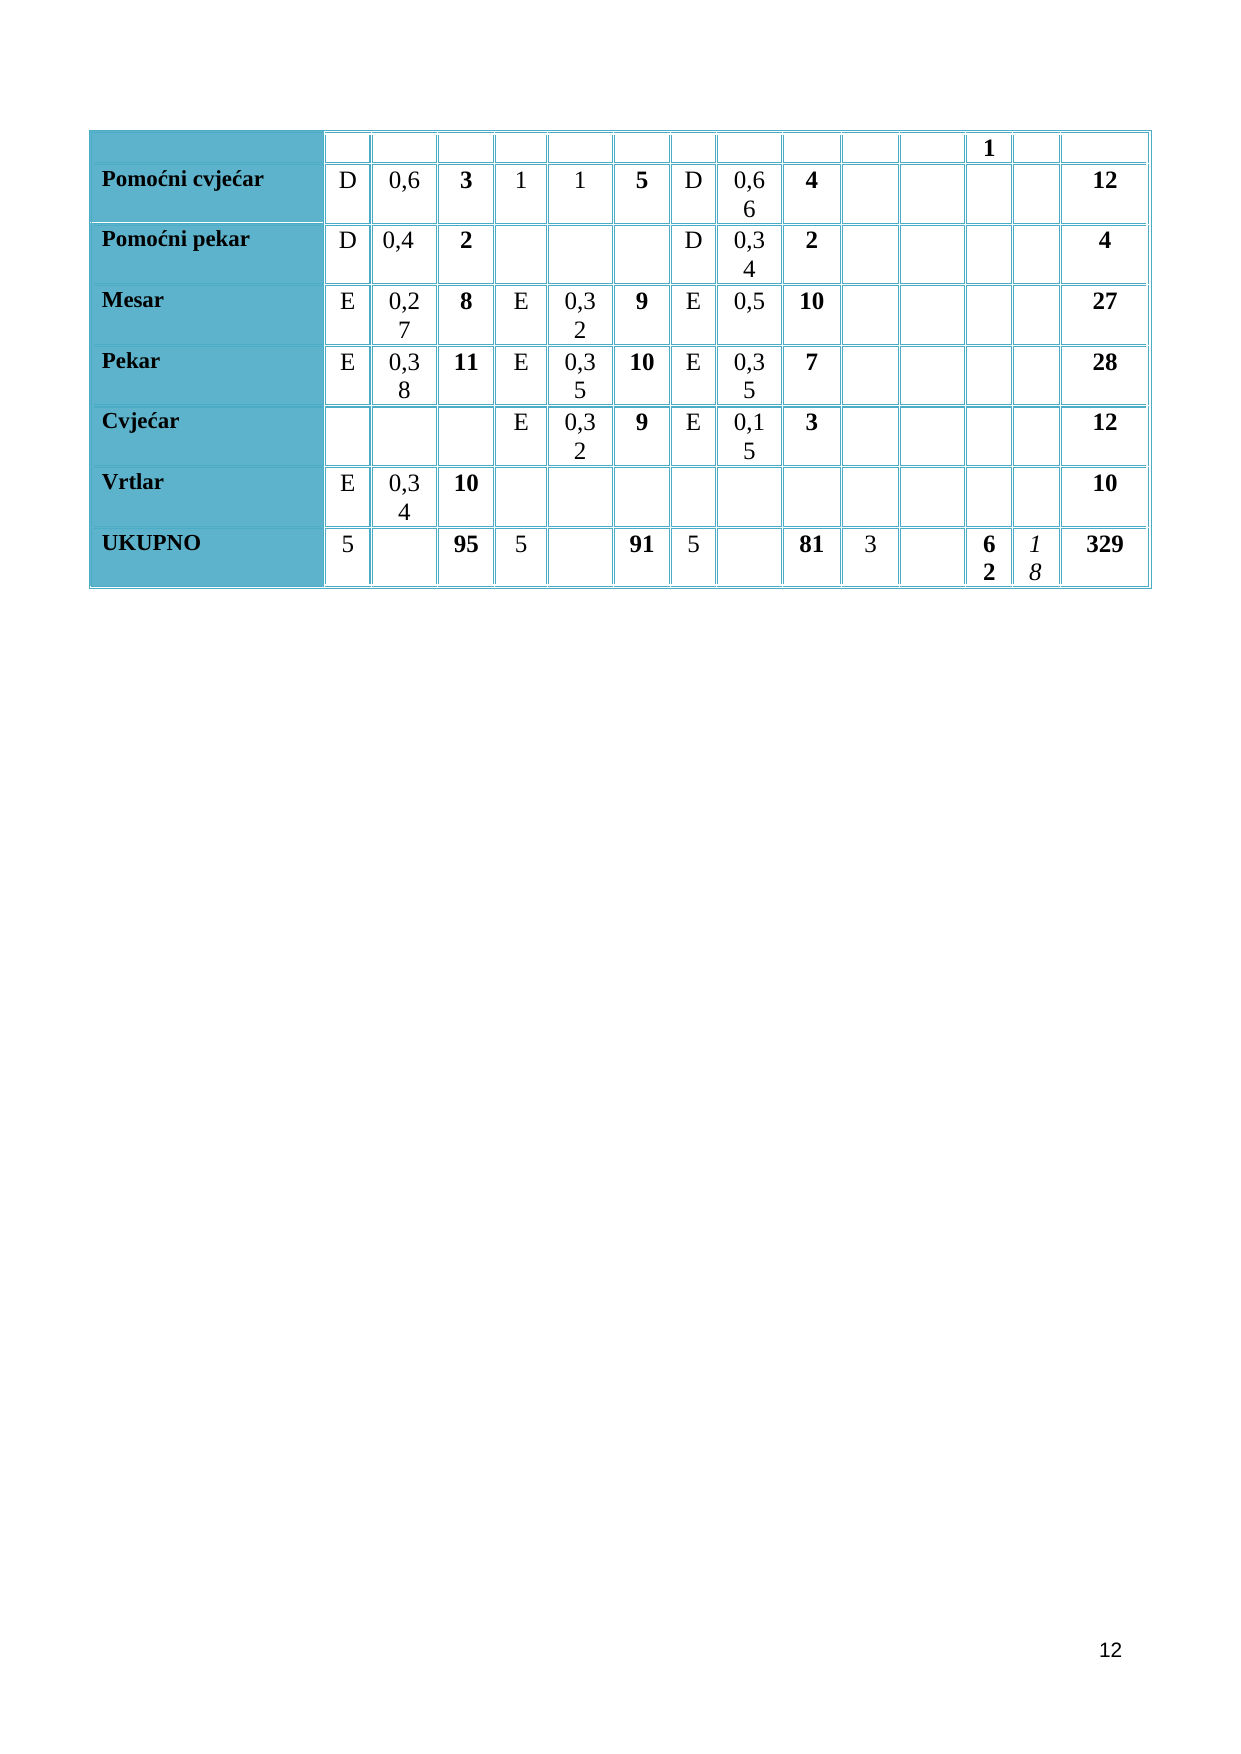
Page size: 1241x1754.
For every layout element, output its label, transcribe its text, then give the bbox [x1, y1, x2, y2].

table_cell D [672, 226, 715, 283]
table_cell [901, 226, 964, 283]
table_cell E [672, 347, 715, 404]
table_cell 1 [495, 133, 547, 162]
table_cell 1 [547, 133, 613, 162]
table_cell 81 [782, 529, 841, 586]
table_cell [672, 468, 715, 526]
table_cell [843, 165, 898, 222]
table_cell 27 [1060, 283, 1150, 344]
table_cell [496, 468, 546, 526]
table_cell 16 [782, 133, 841, 162]
table_cell [549, 468, 612, 526]
table_cell Pomoćni pekar [92, 223, 323, 283]
table_cell E [672, 286, 715, 344]
table_cell 8 [439, 286, 493, 344]
table_cell 10 [615, 347, 669, 404]
table_cell 0,5 [718, 286, 781, 344]
table_cell [615, 226, 669, 283]
table_cell 62 [965, 526, 1013, 586]
table_cell D [326, 226, 369, 283]
table_cell 1 [899, 133, 965, 162]
table_cell [1014, 286, 1059, 344]
table_cell 9 [615, 408, 669, 465]
table_cell [1014, 226, 1059, 283]
table_cell UKUPNO [92, 526, 324, 586]
table_cell 5 [495, 529, 547, 586]
table_cell [901, 468, 964, 526]
table_cell 2 [439, 226, 493, 283]
table_cell E [326, 347, 369, 404]
table_cell [549, 226, 612, 283]
table_cell [843, 286, 898, 344]
table_cell 1 [549, 165, 612, 222]
table_cell 0,32 [549, 408, 612, 465]
table_cell [967, 347, 1011, 404]
table_cell E [496, 286, 546, 344]
table_cell 0,35 [718, 347, 781, 404]
table_cell E [326, 286, 369, 344]
table_cell 5 [615, 165, 669, 222]
table_cell [1013, 133, 1060, 162]
table_cell 0,34 [718, 226, 781, 283]
table_cell 21 [437, 131, 495, 162]
table_cell 10 [784, 286, 840, 344]
table_cell 1 [324, 133, 371, 162]
table_cell [967, 468, 1011, 526]
table_cell 21 [965, 131, 1013, 162]
table_cell 0,34 [373, 468, 436, 526]
table_cell E [672, 408, 715, 465]
table_cell 11 [439, 347, 493, 404]
table_cell [1014, 468, 1059, 526]
table_cell [784, 468, 840, 526]
table_cell 1 [496, 165, 546, 222]
table_cell 1 [841, 133, 899, 162]
table_cell [899, 529, 965, 586]
table_cell 10 [439, 468, 493, 526]
table_cell 12 [1062, 162, 1148, 222]
table_cell 91 [613, 529, 670, 586]
table_cell 7 [784, 347, 840, 404]
table_cell 28 [1062, 344, 1148, 404]
table_cell 329 [1060, 526, 1148, 586]
table_cell 0,32 [549, 286, 612, 344]
table_cell 5 [670, 529, 716, 586]
table_cell [547, 529, 613, 586]
table_cell 1 [371, 133, 437, 162]
table_cell [901, 286, 964, 344]
table_cell [718, 468, 781, 526]
table_cell 0,4 [373, 226, 436, 283]
table_cell [1014, 408, 1059, 465]
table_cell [92, 133, 324, 162]
table_cell E [496, 408, 546, 465]
table_cell 95 [437, 526, 495, 586]
table_cell 3 [439, 165, 493, 222]
table_cell [843, 226, 898, 283]
table_cell E [496, 347, 546, 404]
table_cell [901, 165, 964, 222]
table_cell 12 [1060, 404, 1150, 465]
table_cell Vrtlar [90, 465, 324, 526]
table_cell [373, 408, 436, 465]
table_cell 19 [613, 133, 670, 162]
table_cell [371, 529, 437, 586]
table_cell 0,66 [718, 165, 781, 222]
table_cell 10 [1060, 465, 1150, 526]
table_cell [615, 468, 669, 526]
table_cell Cvjećar [90, 404, 324, 465]
table_cell D [672, 165, 715, 222]
table_cell [716, 529, 782, 586]
table_cell [967, 408, 1011, 465]
table_cell [901, 347, 964, 404]
table_cell [901, 408, 964, 465]
table_cell 4 [1062, 223, 1148, 283]
table_cell 4 [784, 165, 840, 222]
table_cell 3 [841, 529, 899, 586]
table_cell 3 [784, 408, 840, 465]
table_cell [1014, 165, 1059, 222]
table_cell 1 [670, 133, 716, 162]
table_cell 0,27 [373, 286, 436, 344]
table_cell 9 [615, 286, 669, 344]
table_cell [967, 286, 1011, 344]
table_cell [496, 226, 546, 283]
table_cell [843, 468, 898, 526]
table_cell 0,35 [549, 347, 612, 404]
table_cell Pekar [92, 344, 323, 404]
table_cell [326, 408, 369, 465]
table_cell [1014, 347, 1059, 404]
table_cell E [326, 468, 369, 526]
table_cell 5 [324, 529, 371, 586]
table_cell 2 [784, 226, 840, 283]
table_cell 0,38 [373, 347, 436, 404]
table_cell 0,6 [373, 165, 436, 222]
table_cell 77 [1060, 133, 1148, 162]
table_cell [843, 347, 898, 404]
table_cell D [326, 165, 369, 222]
table_cell 0,15 [718, 408, 781, 465]
table_cell 1 [716, 133, 782, 162]
table_cell [439, 408, 493, 465]
table_cell [967, 226, 1011, 283]
table_cell 18 [1013, 529, 1060, 586]
table_cell Pomoćni cvjećar [92, 162, 323, 222]
table_cell [843, 408, 898, 465]
table_cell [967, 165, 1011, 222]
table_cell Mesar [90, 283, 324, 344]
